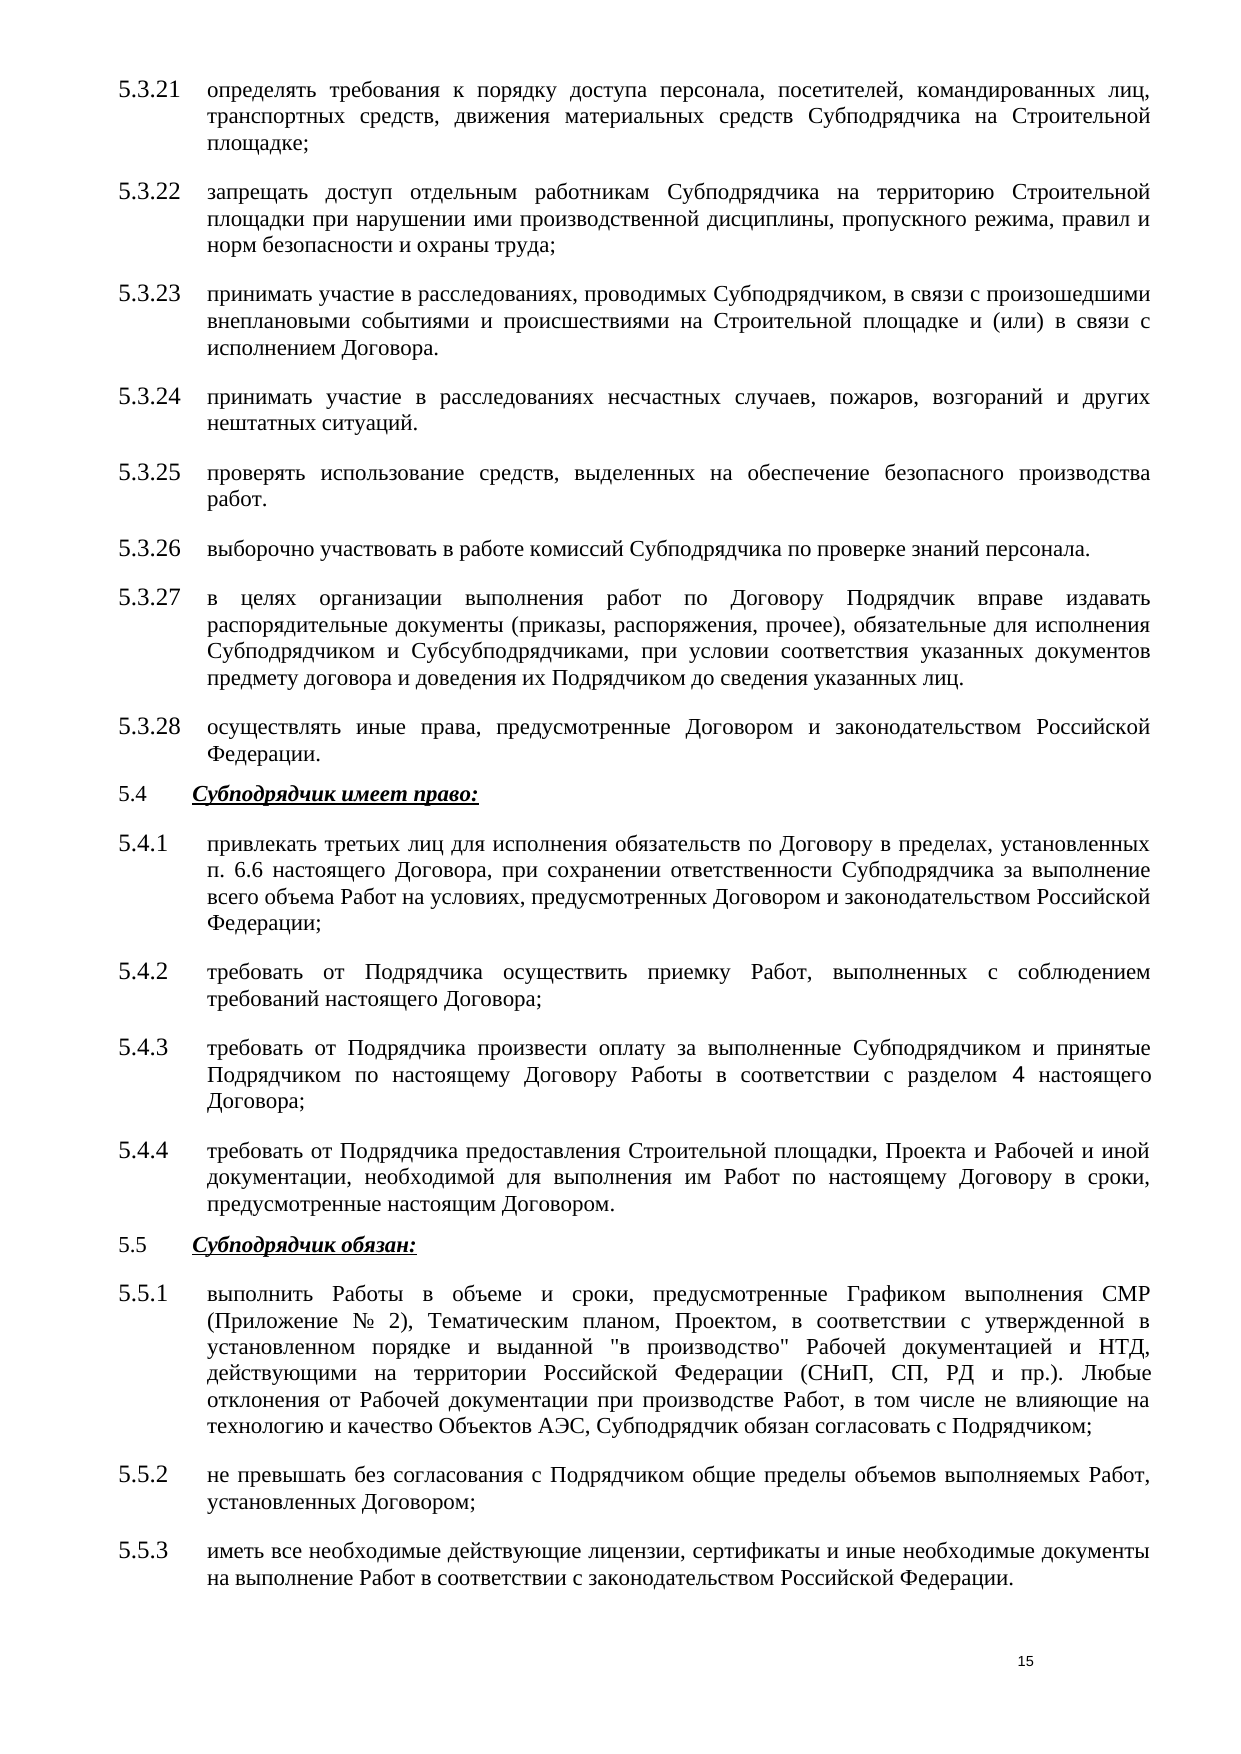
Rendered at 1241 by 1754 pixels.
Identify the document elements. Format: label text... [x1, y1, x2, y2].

subtitle принимать участие в расследованиях несчастных случаев, пожаров, возгораний и других нештатных ситуаций. [118, 381, 1152, 436]
subtitle иметь все необходимые действующие лицензии, сертификаты и иные необходимые документы на выполнение Работ в соответствии с законодательством Российской Федерации. [118, 1535, 1152, 1590]
subtitle Субподрядчик имеет право: [118, 781, 1152, 807]
subtitle требовать от Подрядчика предоставления Строительной площадки, Проекта и Рабочей и иной документации, необходимой для выполнения им Работ по настоящему Договору в сроки, предусмотренные настоящим Договором. [118, 1135, 1152, 1216]
subtitle привлекать третьих лиц для исполнения обязательств по Договору в пределах, установленных п. 6.6 настоящего Договора, при сохранении ответственности Субподрядчика за выполнение всего объема Работ на условиях, предусмотренных Договором и законодательством Российской Федерации; [118, 828, 1152, 936]
subtitle не превышать без согласования с Подрядчиком общие пределы объемов выполняемых Работ, установленных Договором; [118, 1459, 1152, 1514]
subtitle выборочно участвовать в работе комиссий Субподрядчика по проверке знаний персонала. [118, 533, 1152, 561]
subtitle осуществлять иные права, предусмотренные Договором и законодательством Российской Федерации. [118, 711, 1152, 766]
subtitle выполнить Работы в объеме и сроки, предусмотренные Графиком выполнения СМР (Приложение № 2), Тематическим планом, Проектом, в соответствии с утвержденной в установленном порядке и выданной "в производство" Рабочей документацией и НТД, действующими на территории Российской Федерации (СНиП, СП, РД и пр.). Любые отклонения от Рабочей документации при производстве Работ, в том числе не влияющие на технологию и качество Объектов АЭС, Субподрядчик обязан согласовать с Подрядчиком; [118, 1278, 1152, 1438]
subtitle определять требования к порядку доступа персонала, посетителей, командированных лиц, транспортных средств, движения материальных средств Субподрядчика на Строительной площадке; [118, 74, 1152, 155]
subtitle запрещать доступ отдельным работникам Субподрядчика на территорию Строительной площадки при нарушении ими производственной дисциплины, пропускного режима, правил и норм безопасности и охраны труда; [118, 176, 1152, 258]
subtitle принимать участие в расследованиях, проводимых Субподрядчиком, в связи с произошедшими внеплановыми событиями и происшествиями на Строительной площадке и (или) в связи с исполнением Договора. [118, 278, 1152, 360]
subtitle требовать от Подрядчика осуществить приемку Работ, выполненных с соблюдением требований настоящего Договора; [118, 956, 1152, 1011]
subtitle проверять использование средств, выделенных на обеспечение безопасного производства работ. [118, 457, 1152, 512]
subtitle требовать от Подрядчика произвести оплату за выполненные Субподрядчиком и принятые Подрядчиком по настоящему Договору Работы в соответствии с разделом 4 настоящего Договора; [118, 1032, 1152, 1114]
subtitle в целях организации выполнения работ по Договору Подрядчик вправе издавать распорядительные документы (приказы, распоряжения, прочее), обязательные для исполнения Субподрядчиком и Субсубподрядчиками, при условии соответствия указанных документов предмету договора и доведения их Подрядчиком до сведения указанных лиц. [118, 582, 1152, 690]
subtitle Субподрядчик обязан: [118, 1231, 1152, 1257]
